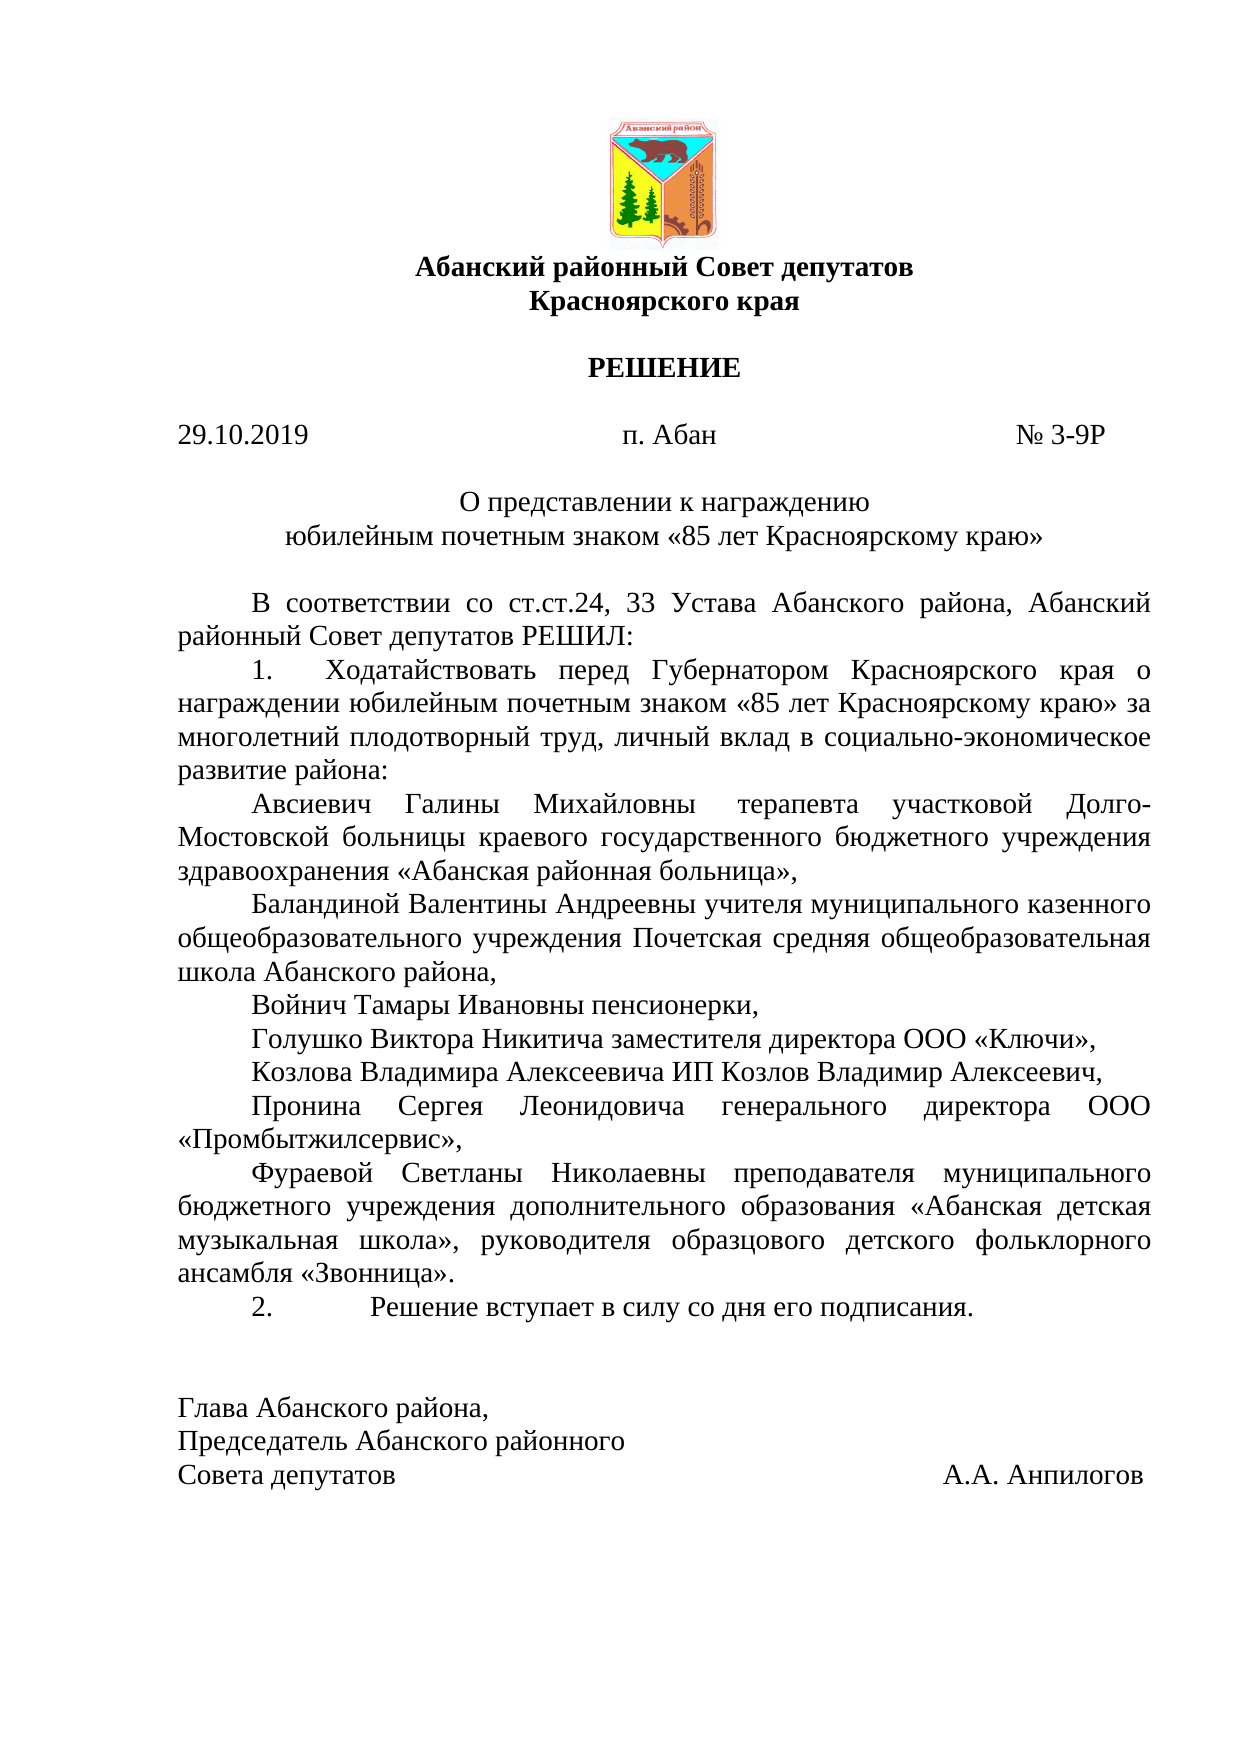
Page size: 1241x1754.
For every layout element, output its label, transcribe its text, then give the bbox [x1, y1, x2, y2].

text Козлова Владимира Алексеевича ИП Козлов Владимир Алексеевич, [177, 1054, 1152, 1088]
text РЕШЕНИЕ [177, 350, 1152, 383]
list Решение вступает в силу со дня его подписания. [251, 1289, 1152, 1323]
text 29.10.2019 п. Абан № 3-9Р [177, 417, 1152, 451]
text Красноярского края [177, 283, 1152, 316]
text Войнич Тамары Ивановны пенсионерки, [177, 987, 1152, 1021]
text Авсиевич Галины Михайловны терапевта участковой Долго-Мостовской больницы краевого государственного бюджетного учреждения здравоохранения «Абанская районная больница», [177, 786, 1152, 887]
text Пронина Сергея Леонидовича генерального директора ООО «Промбытжилсервис», [177, 1088, 1152, 1155]
text О представлении к награждению [177, 484, 1152, 518]
text Фураевой Светланы Николаевны преподавателя муниципального бюджетного учреждения дополнительного образования «Абанская детская музыкальная школа», руководителя образцового детского фольклорного ансамбля «Звонница». [177, 1155, 1152, 1289]
list Ходатайствовать перед Губернатором Красноярского края о награждении юбилейным почетным знаком «85 лет Красноярскому краю» за многолетний плодотворный труд, личный вклад в социально-экономическое развитие района: [177, 652, 1152, 786]
picture [605, 118, 724, 250]
text юбилейным почетным знаком «85 лет Красноярскому краю» [177, 518, 1152, 551]
text Голушко Виктора Никитича заместителя директора ООО «Ключи», [177, 1021, 1152, 1054]
text Абанский районный Совет депутатов [177, 249, 1152, 283]
text Совета депутатов А.А. Анпилогов [177, 1457, 1152, 1490]
text В соответствии со ст.ст.24, 33 Устава Абанского района, Абанский районный Совет депутатов РЕШИЛ: [177, 585, 1152, 652]
text Глава Абанского района, [177, 1390, 1152, 1423]
text Баландиной Валентины Андреевны учителя муниципального казенного общеобразовательного учреждения Почетская средняя общеобразовательная школа Абанского района, [177, 887, 1152, 987]
text Председатель Абанского районного [177, 1423, 1152, 1457]
